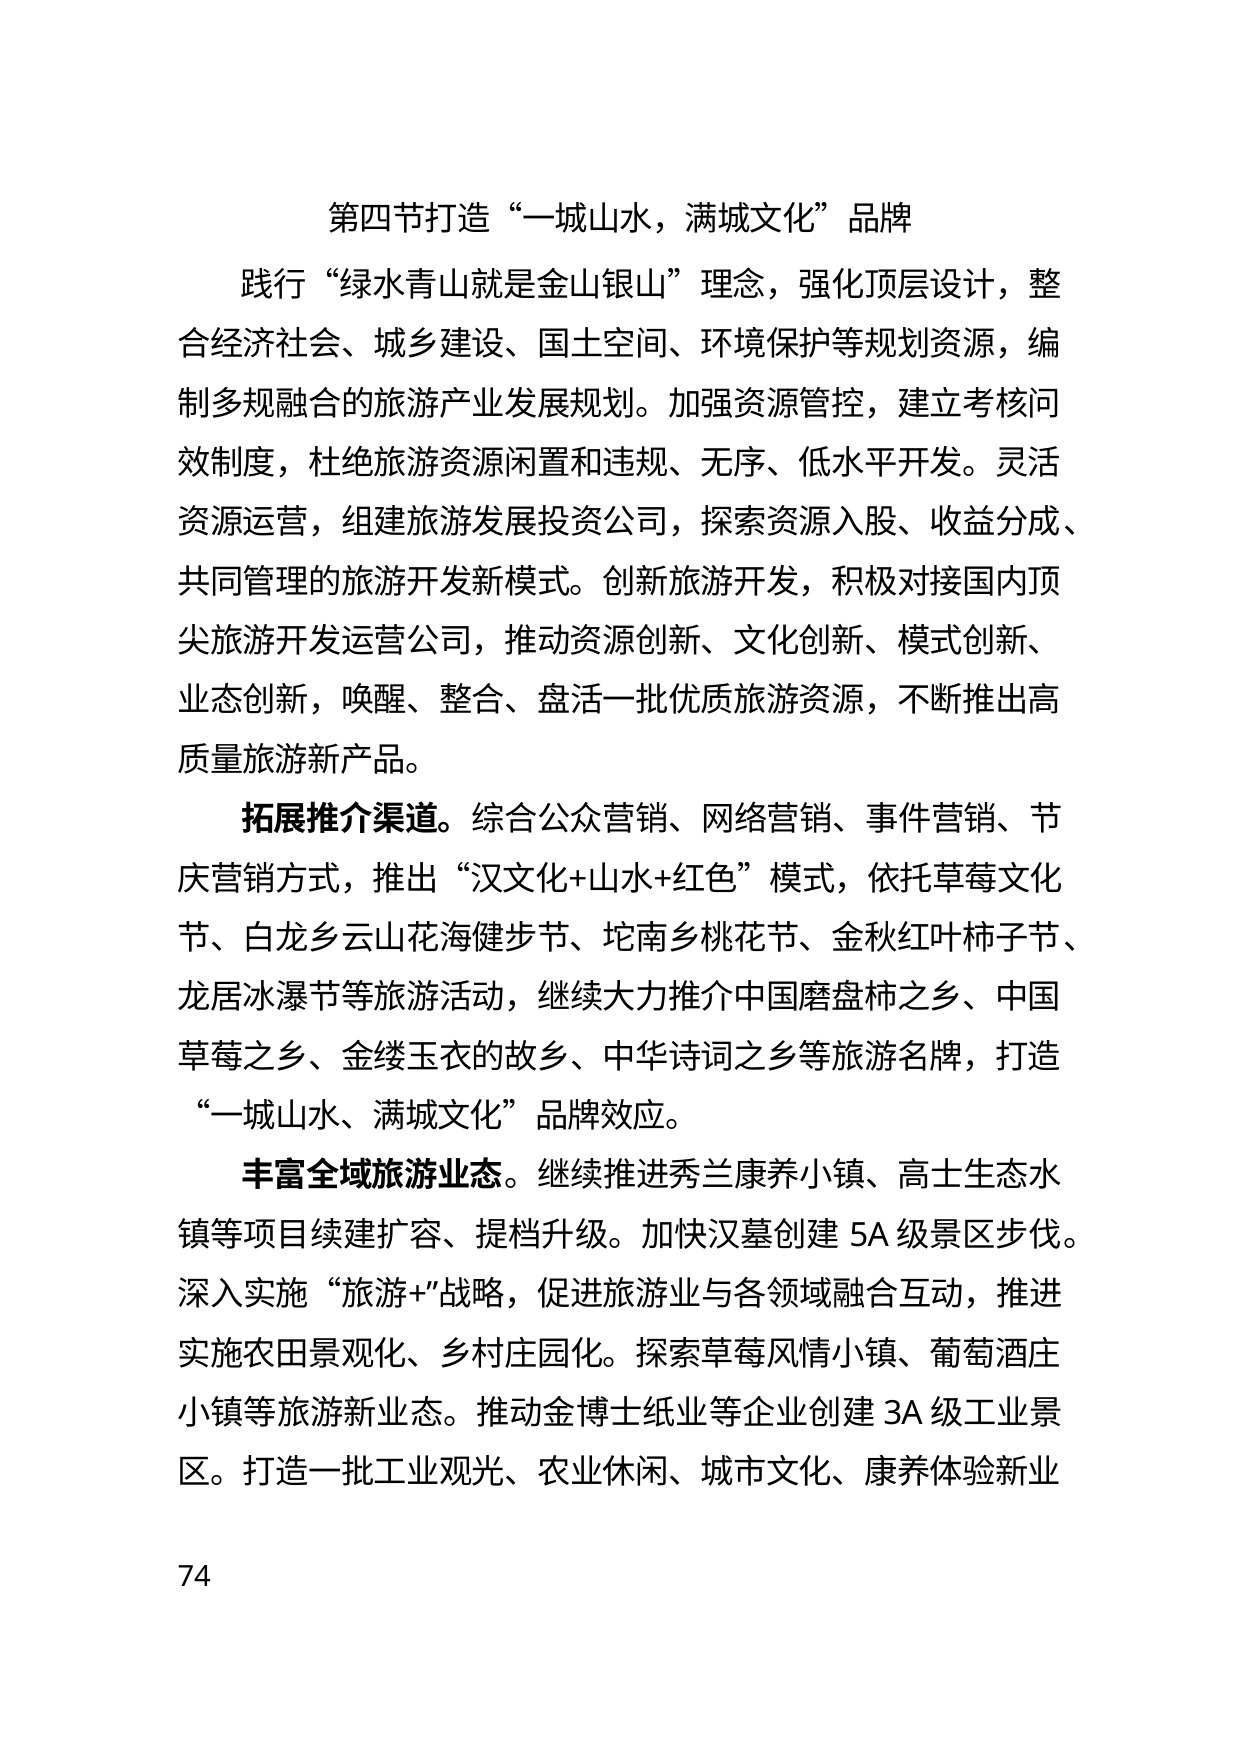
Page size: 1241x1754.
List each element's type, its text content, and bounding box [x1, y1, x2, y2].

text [177, 1139, 1063, 1496]
text 践行“绿水青山就是金山银山”理念，强化顶层设计，整合经济社会、城乡建设、国土空间、环境保护等规划资源，编制多规融合的旅游产业发展规划。加强资源管控，建立考核问效制度，杜绝旅游资源闲置和违规、无序、低水平开发。灵活资源运营，组建旅游发展投资公司，探索资源入股、收益分成、共同管理的旅游开发新模式。创新旅游开发，积极对接国内顶尖旅游开发运营公司，推动资源创新、文化创新、模式创新、业态创新，唤醒、整合、盘活一批优质旅游资源，不断推出高质量旅游新产品。 [177, 249, 1063, 783]
subtitle 第四节打造“一城山水，满城文化”品牌 [177, 184, 1063, 249]
text 拓展推介渠道。综合公众营销、网络营销、事件营销、节庆营销方式，推出“汉文化+山水+红色”模式，依托草莓文化节、白龙乡云山花海健步节、坨南乡桃花节、金秋红叶柿子节、龙居冰瀑节等旅游活动，继续大力推介中国磨盘柿之乡、中国草莓之乡、金缕玉衣的故乡、中华诗词之乡等旅游名牌，打造“一城山水、满城文化”品牌效应。 [177, 783, 1063, 1139]
